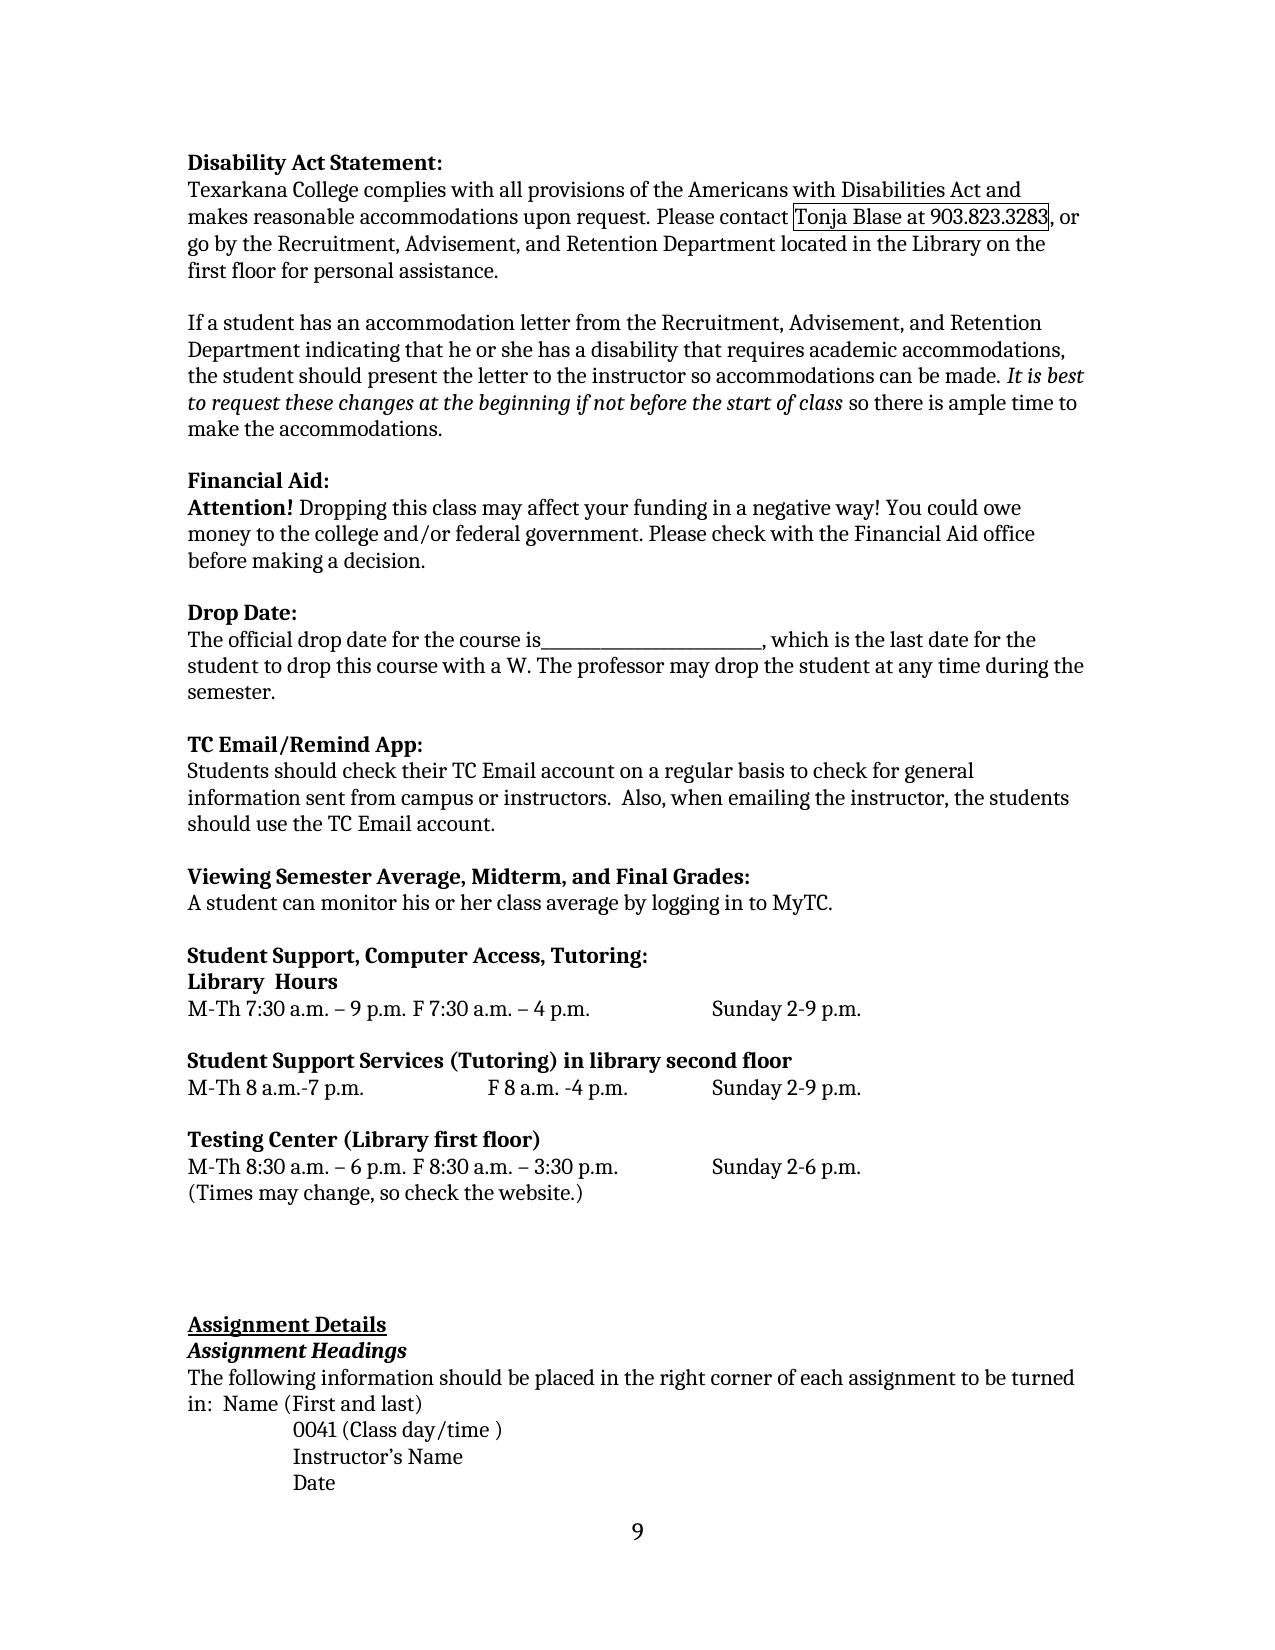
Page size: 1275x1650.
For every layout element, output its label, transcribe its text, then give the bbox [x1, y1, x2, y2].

text (Times may change, so check the website.) [187, 1180, 1087, 1206]
text Date [187, 1470, 1087, 1496]
text Financial Aid: [187, 468, 1087, 495]
text TC Email/Remind App: [187, 732, 1087, 758]
text Instructor’s Name [187, 1443, 1087, 1470]
text Students should check their TC Email account on a regular basis to check for general information sent from campus or instructors. Also, when emailing the instructor, the students should use the TC Email account. [187, 758, 1087, 837]
text Attention! Dropping this class may affect your funding in a negative way! You could owe money to the college and/or federal government. Please check with the Financial Aid office before making a decision. [187, 495, 1087, 574]
text If a student has an accommodation letter from the Recruitment, Advisement, and Retention Department indicating that he or she has a disability that requires academic accommodations, the student should present the letter to the instructor so accommodations can be made. It is best to request these changes at the beginning if not before the start of class so there is ample time to make the accommodations. [187, 310, 1087, 442]
text Viewing Semester Average, Midterm, and Final Grades: [187, 864, 1087, 890]
text Library Hours [187, 969, 1087, 995]
text Assignment Headings [187, 1338, 1087, 1364]
text Student Support Services (Tutoring) in library second floor [187, 1048, 1087, 1074]
text The following information should be placed in the right corner of each assignment to be turned in: Name (First and last) [187, 1364, 1087, 1417]
text Assignment Details [187, 1312, 1087, 1338]
text Drop Date: [187, 600, 1087, 626]
text Testing Center (Library first floor) [187, 1127, 1087, 1153]
text M-Th 7:30 a.m. – 9 p.m. F 7:30 a.m. – 4 p.m. Sunday 2-9 p.m. [187, 995, 1087, 1022]
text Disability Act Statement: [187, 150, 1087, 176]
text M-Th 8 a.m.-7 p.m. F 8 a.m. -4 p.m. Sunday 2-9 p.m. [187, 1074, 1087, 1101]
text Student Support, Computer Access, Tutoring: [187, 943, 1087, 969]
text A student can monitor his or her class average by logging in to MyTC. [187, 890, 1087, 916]
text 0041 (Class day/time ) [187, 1417, 1087, 1443]
text The official drop date for the course is__________________________, which is the last date for the student to drop this course with a W. The professor may drop the student at any time during the semester. [187, 626, 1087, 706]
text Texarkana College complies with all provisions of the Americans with Disabilities Act and makes reasonable accommodations upon request. Please contact Tonja Blase at 903.823.3283, or go by the Recruitment, Advisement, and Retention Department located in the Library on the first floor for personal assistance. [187, 176, 1087, 284]
text M-Th 8:30 a.m. – 6 p.m. F 8:30 a.m. – 3:30 p.m. Sunday 2-6 p.m. [187, 1153, 1087, 1180]
